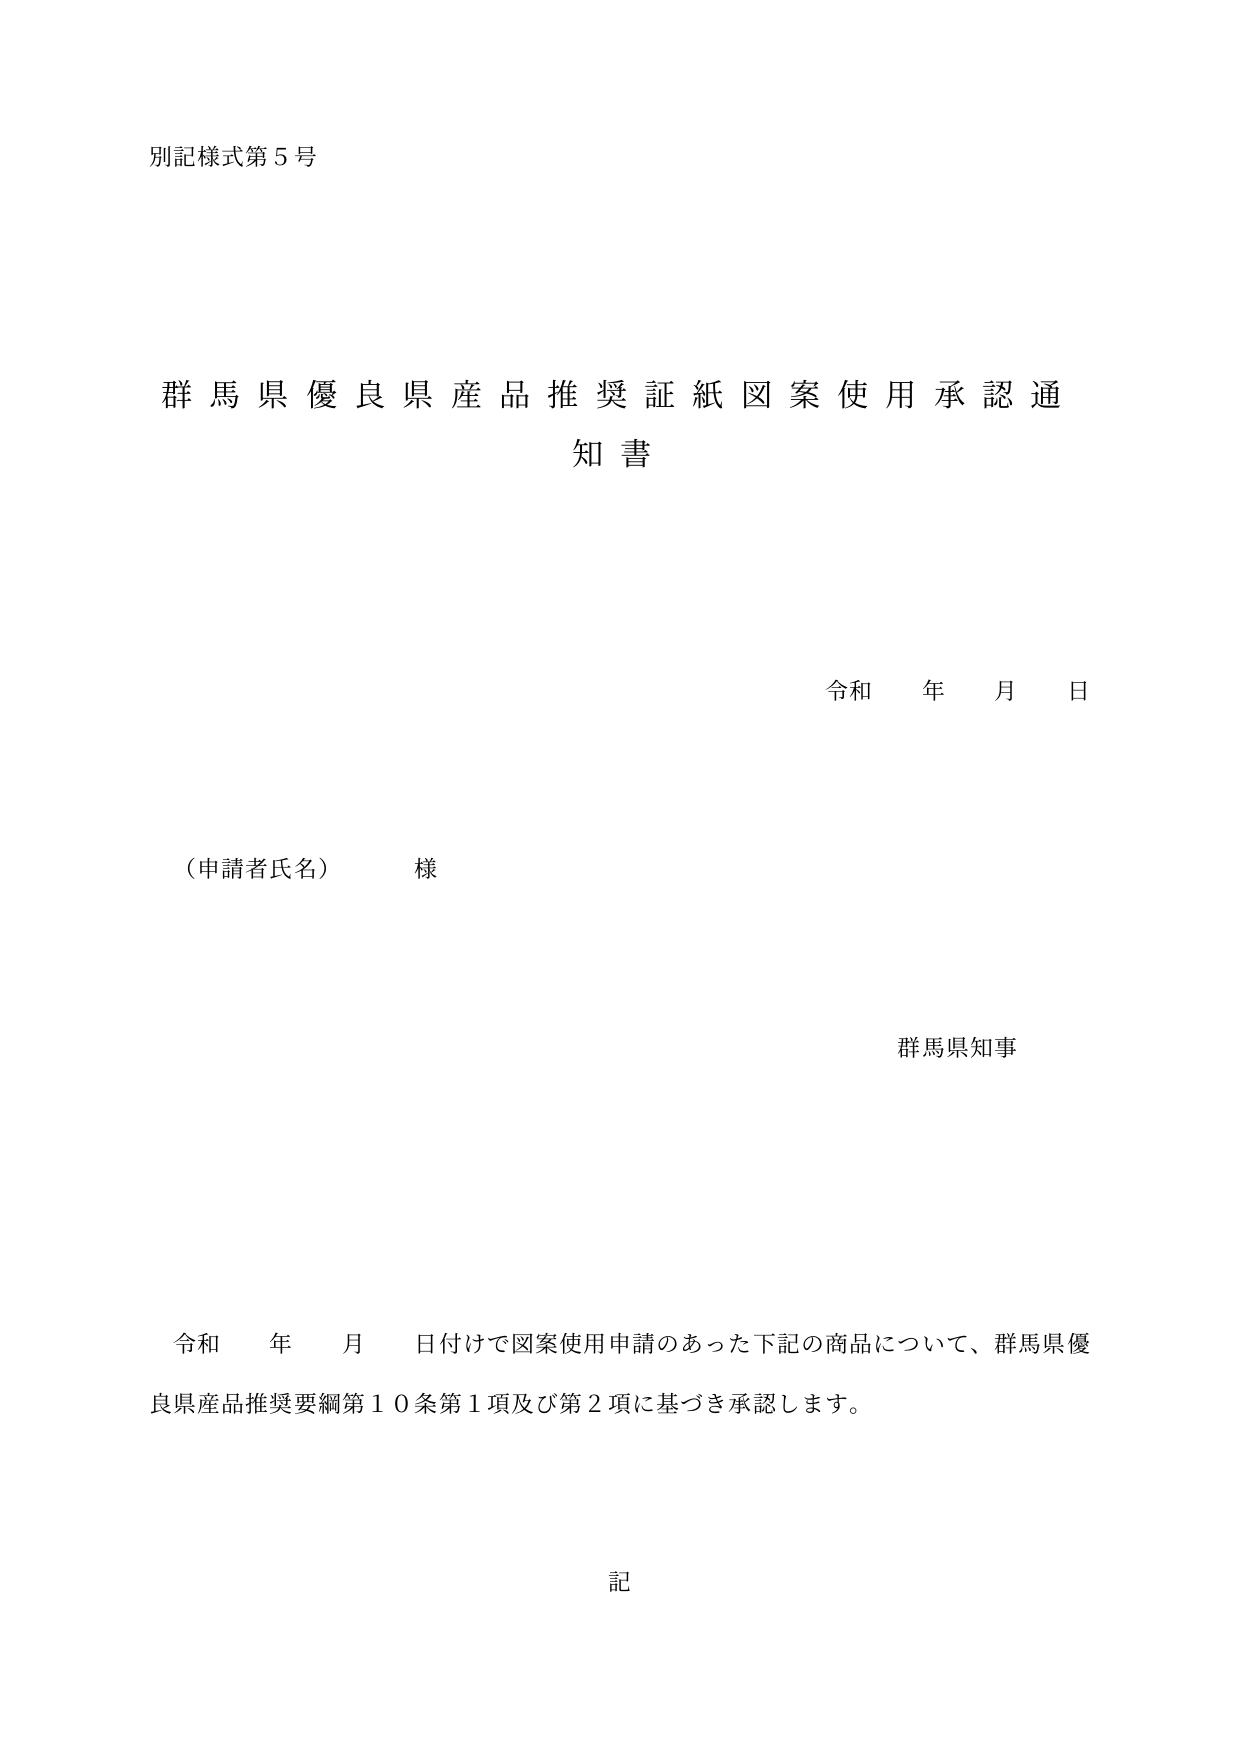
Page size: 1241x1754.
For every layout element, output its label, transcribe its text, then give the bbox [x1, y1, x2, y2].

text 令和 年 月 日付けで図案使用申請のあった下記の商品について、群馬県優良県産品推奨要綱第１０条第１項及び第２項に基づき承認します。 [149, 1313, 1091, 1432]
text 群馬県優良県産品推奨証紙図案使用承認通知書 [149, 363, 1091, 482]
text 群馬県知事 [149, 1016, 1091, 1076]
text 別記様式第５号 [149, 126, 1091, 185]
text 令和 年 月 日 [149, 660, 1091, 719]
text （申請者氏名） 様 [149, 838, 1091, 898]
text 記 [149, 1551, 1091, 1610]
